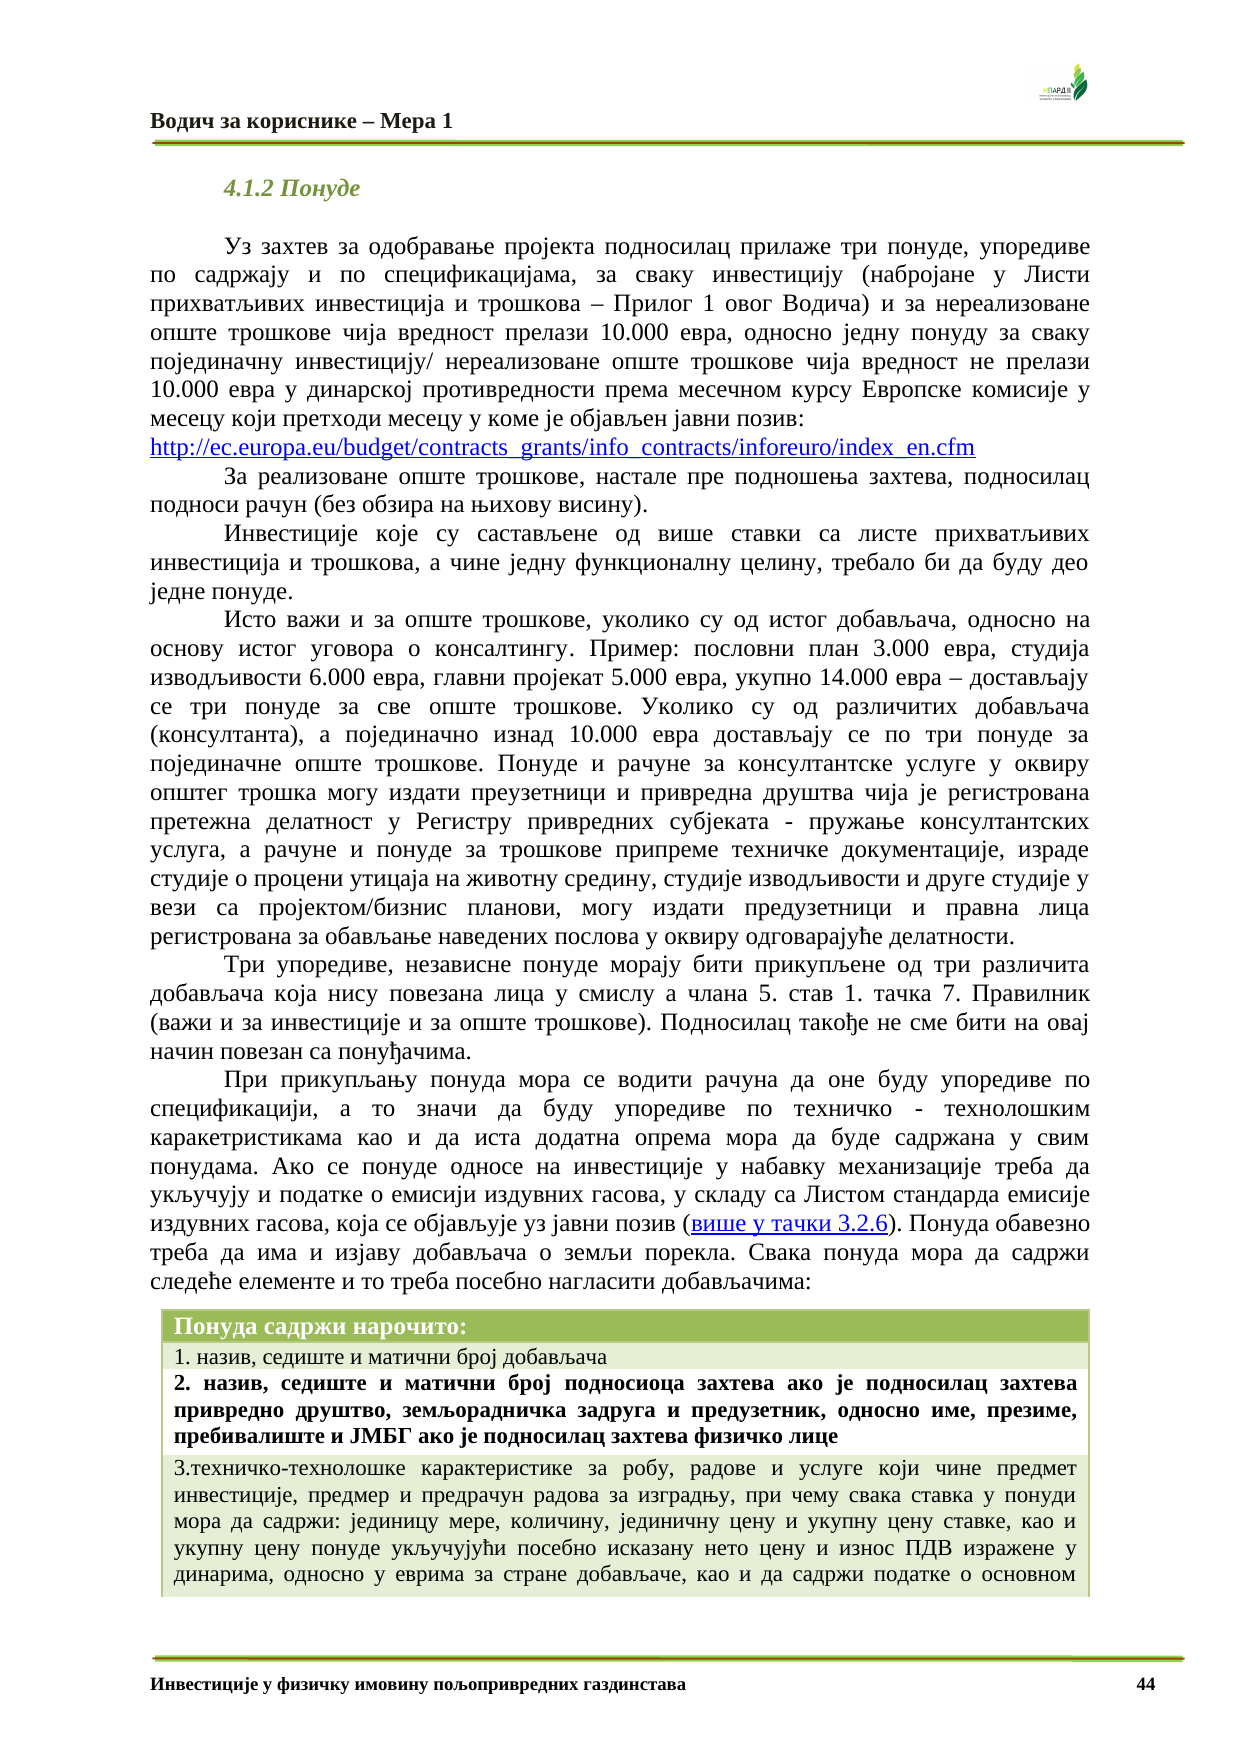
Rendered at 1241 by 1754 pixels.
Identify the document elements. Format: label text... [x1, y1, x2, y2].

text http://ec.europa.eu/budget/contracts_grants/info_contracts/inforeuro/index_en.cfm [150, 432, 1090, 461]
text Уз захтев за одобравање пројекта подносилац прилаже три понуде, упоредиве по садржају и по спецификацијама, за сваку инвестицију (набројане у Листи прихватљивих инвестиција и трошкова – Прилог 1 овог Водича) и за нереализоване опште трошкове чија вредност прелази 10.000 евра, односно једну понуду за сваку појединачну инвестицију/ нереализоване опште трошкове чија вредност не прелази 10.000 евра у динарској противредности према месечном курсу Европске комисије у месецу који претходи месецу у коме је објављен јавни позив: [150, 231, 1090, 432]
text За реализоване опште трошкове, настале пре подношења захтева, подносилац подноси рачун (без обзира на њихову висину). [150, 461, 1090, 518]
table_cell 1. назив, седиште и матични број добављача [163, 1343, 1088, 1369]
text Три упоредиве, независне понуде морају бити прикупљене од три различита добављача која нису повезана лица у смислу а члана 5. став 1. тачка 7. Правилник (важи и за инвестиције и за опште трошкове). Подносилац такође не сме бити на овај начин повезан са понуђачима. [150, 949, 1090, 1064]
text Исто важи и за опште трошкове, уколико су од истог добављача, односно на основу истог уговора о консалтингу. Пример: пословни план 3.000 eвра, студија изводљивости 6.000 eвра, главни пројекат 5.000 евра, укупно 14.000 евра – достављају се три понуде за све опште трошкове. Уколико су од различитих добављача (консултанта), а појединачно изнад 10.000 евра достављају се по три понуде за појединачне опште трошкове. Понуде и рачуне за консултантске услуге у оквиру општег трошка могу издати преузетници и привредна друштва чија је регистрована претежна делатност у Регистру привредних субјеката - пружање консултантских услуга, а рачуне и понуде за трошкове припреме техничке документације, израде студије о процени утицаја на животну средину, студије изводљивости и друге студије у вези са пројектом/бизнис планови, могу издати предузетници и правна лица регистрована за обављање наведених послова у оквиру одговарајуће делатности. [150, 604, 1090, 949]
text Инвестиције које су састављене од више ставки са листе прихватљивих инвестиција и трошкова, а чине једну функционалну целину, требало би да буду део једне понуде. [150, 518, 1090, 604]
text При прикупљању понуда мора се водити рачуна да оне буду упоредиве по спецификацији, а то значи да буду упоредиве по техничко - технолошким каракетристикама као и да иста додатна опрема мора да буде садржана у свим понудама. Ако се понуде односе на инвестиције у набавку механизације треба да укључују и податке о емисији издувних гасова, у складу са Листом стандарда емисије издувних гасова, која се објављује уз јавни позив (више у тачки 3.2.6). Понуда обавезно треба да има и изјаву добављача о земљи порекла. Свака понуда мора да садржи следеће елементе и то треба посебно нагласити добављачима: [150, 1064, 1090, 1294]
table_header Понуда садржи нарочито: [163, 1311, 1088, 1341]
picture [1027, 60, 1091, 108]
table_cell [163, 1455, 1088, 1597]
subtitle 4.1.2 Понуде [150, 173, 1090, 202]
table_cell 2. назив, седиште и матични број подносиоца захтева ако је подносилац захтева привредно друштво, земљорадничка задруга и предузетник, односно име, презиме, пребивалиште и ЈМБГ ако је подносилац захтева физичко лице [163, 1370, 1088, 1454]
